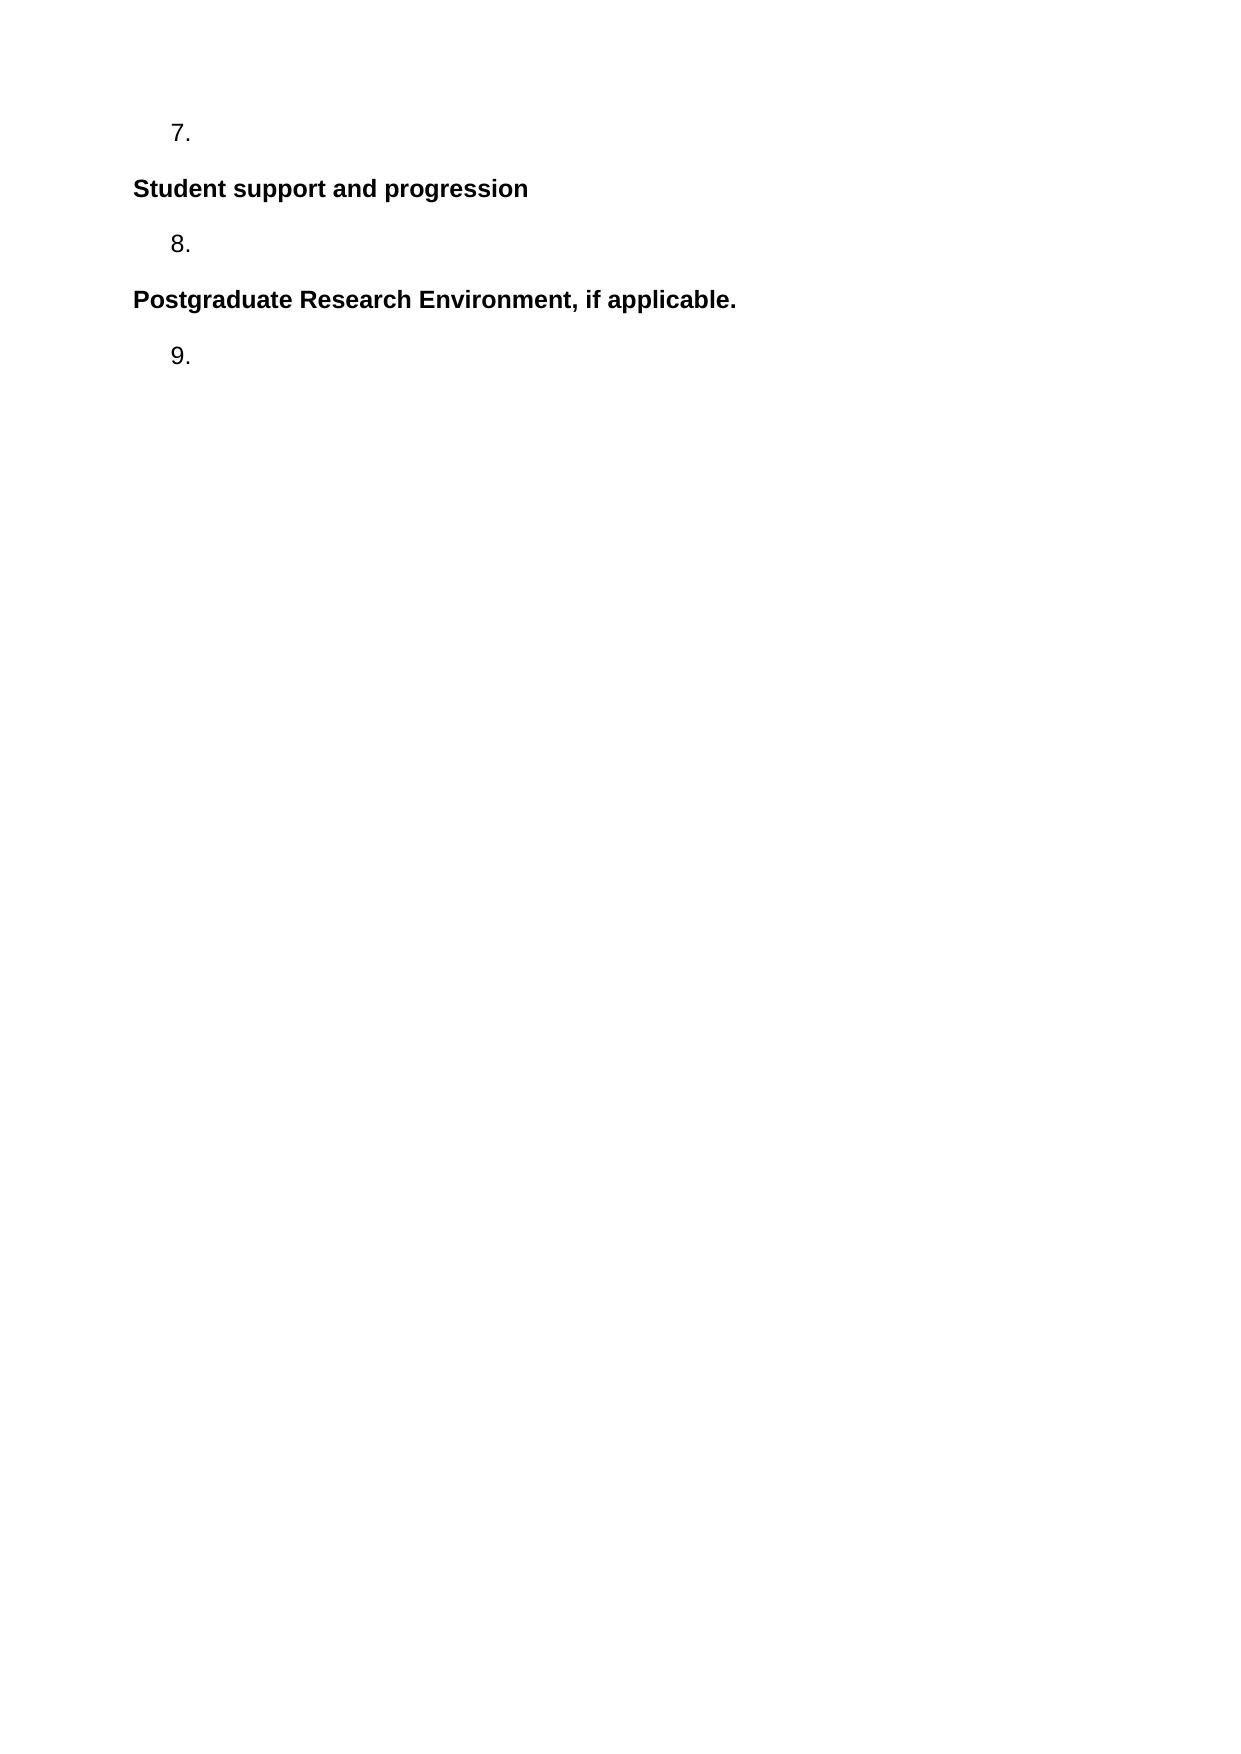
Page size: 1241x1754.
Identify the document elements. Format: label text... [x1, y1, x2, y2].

text Student support and progression [133, 174, 1107, 202]
text Postgraduate Research Environment, if applicable. [133, 285, 1107, 314]
